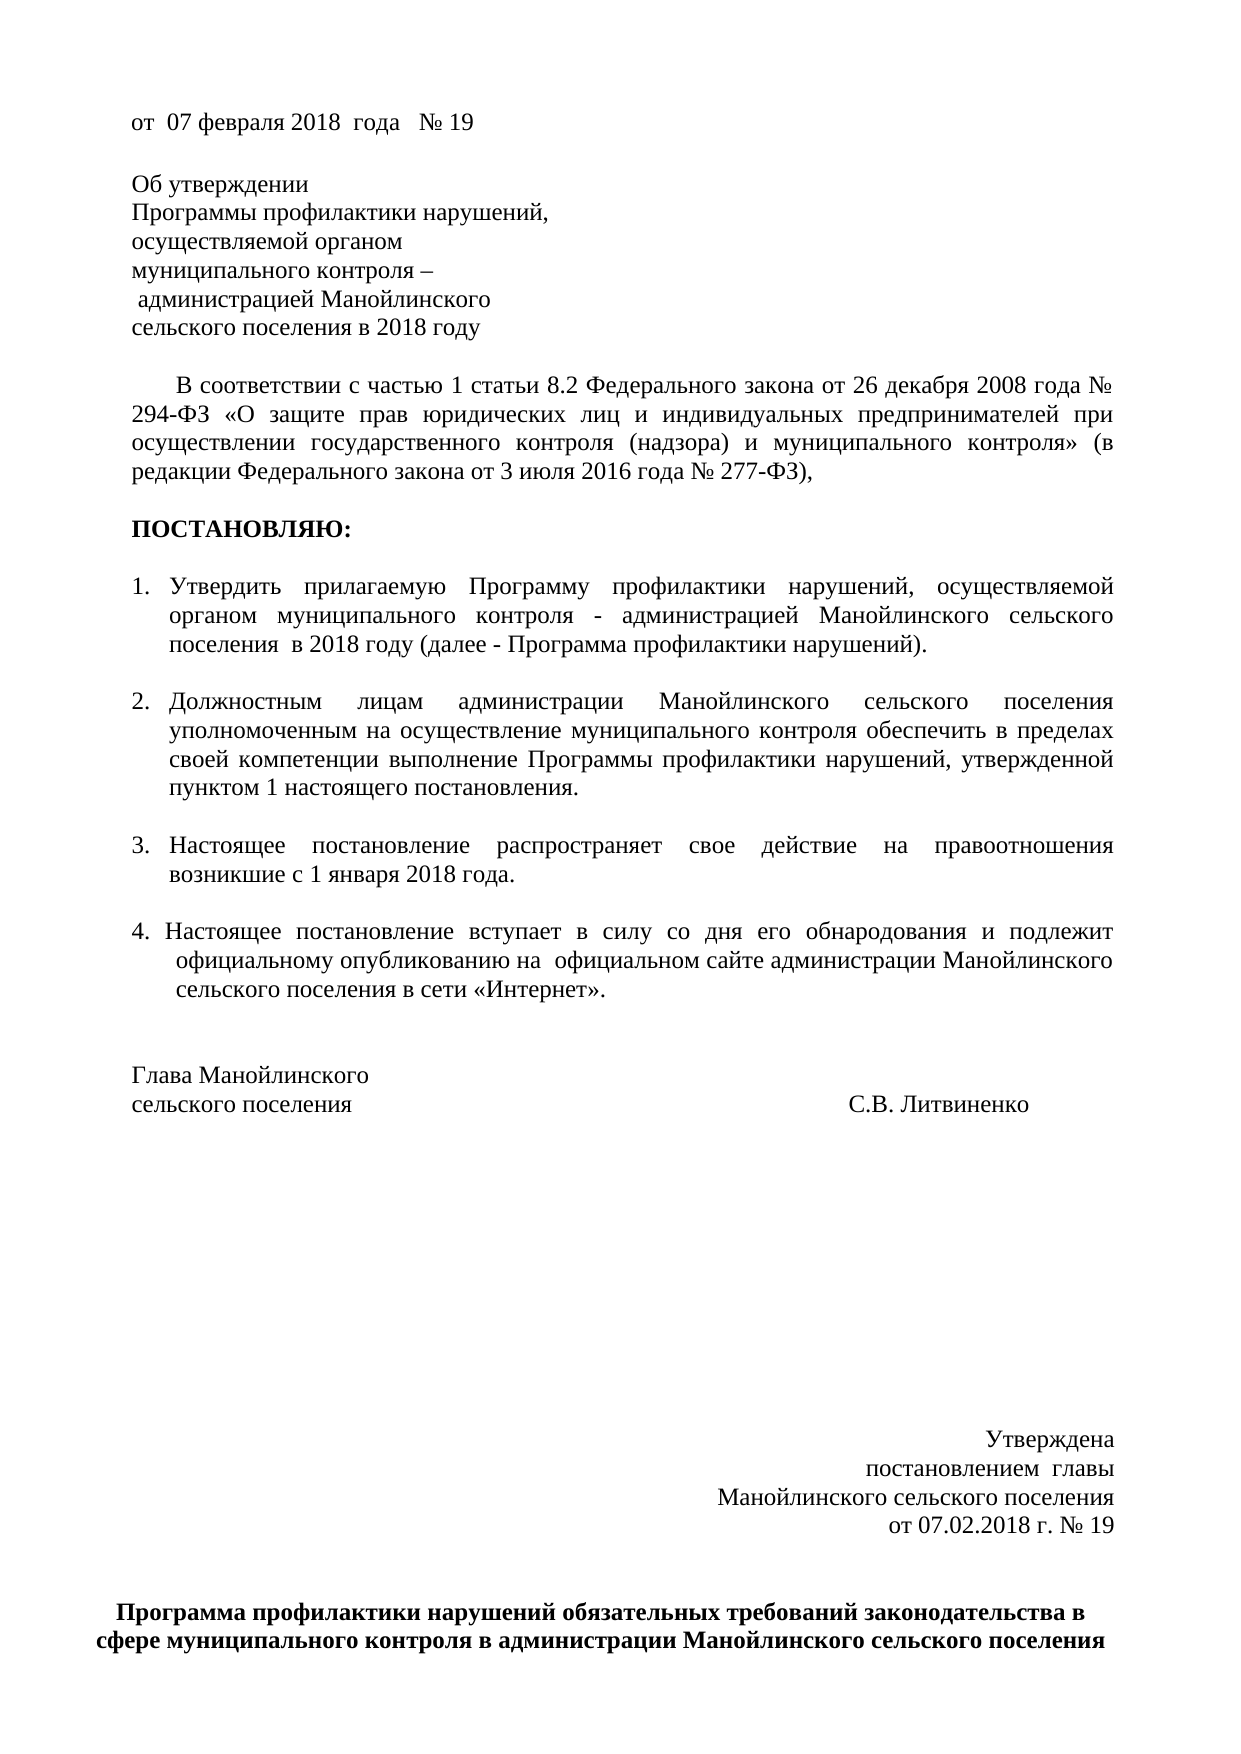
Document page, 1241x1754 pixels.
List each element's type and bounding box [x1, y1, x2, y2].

table_header [87, 74, 1114, 1654]
